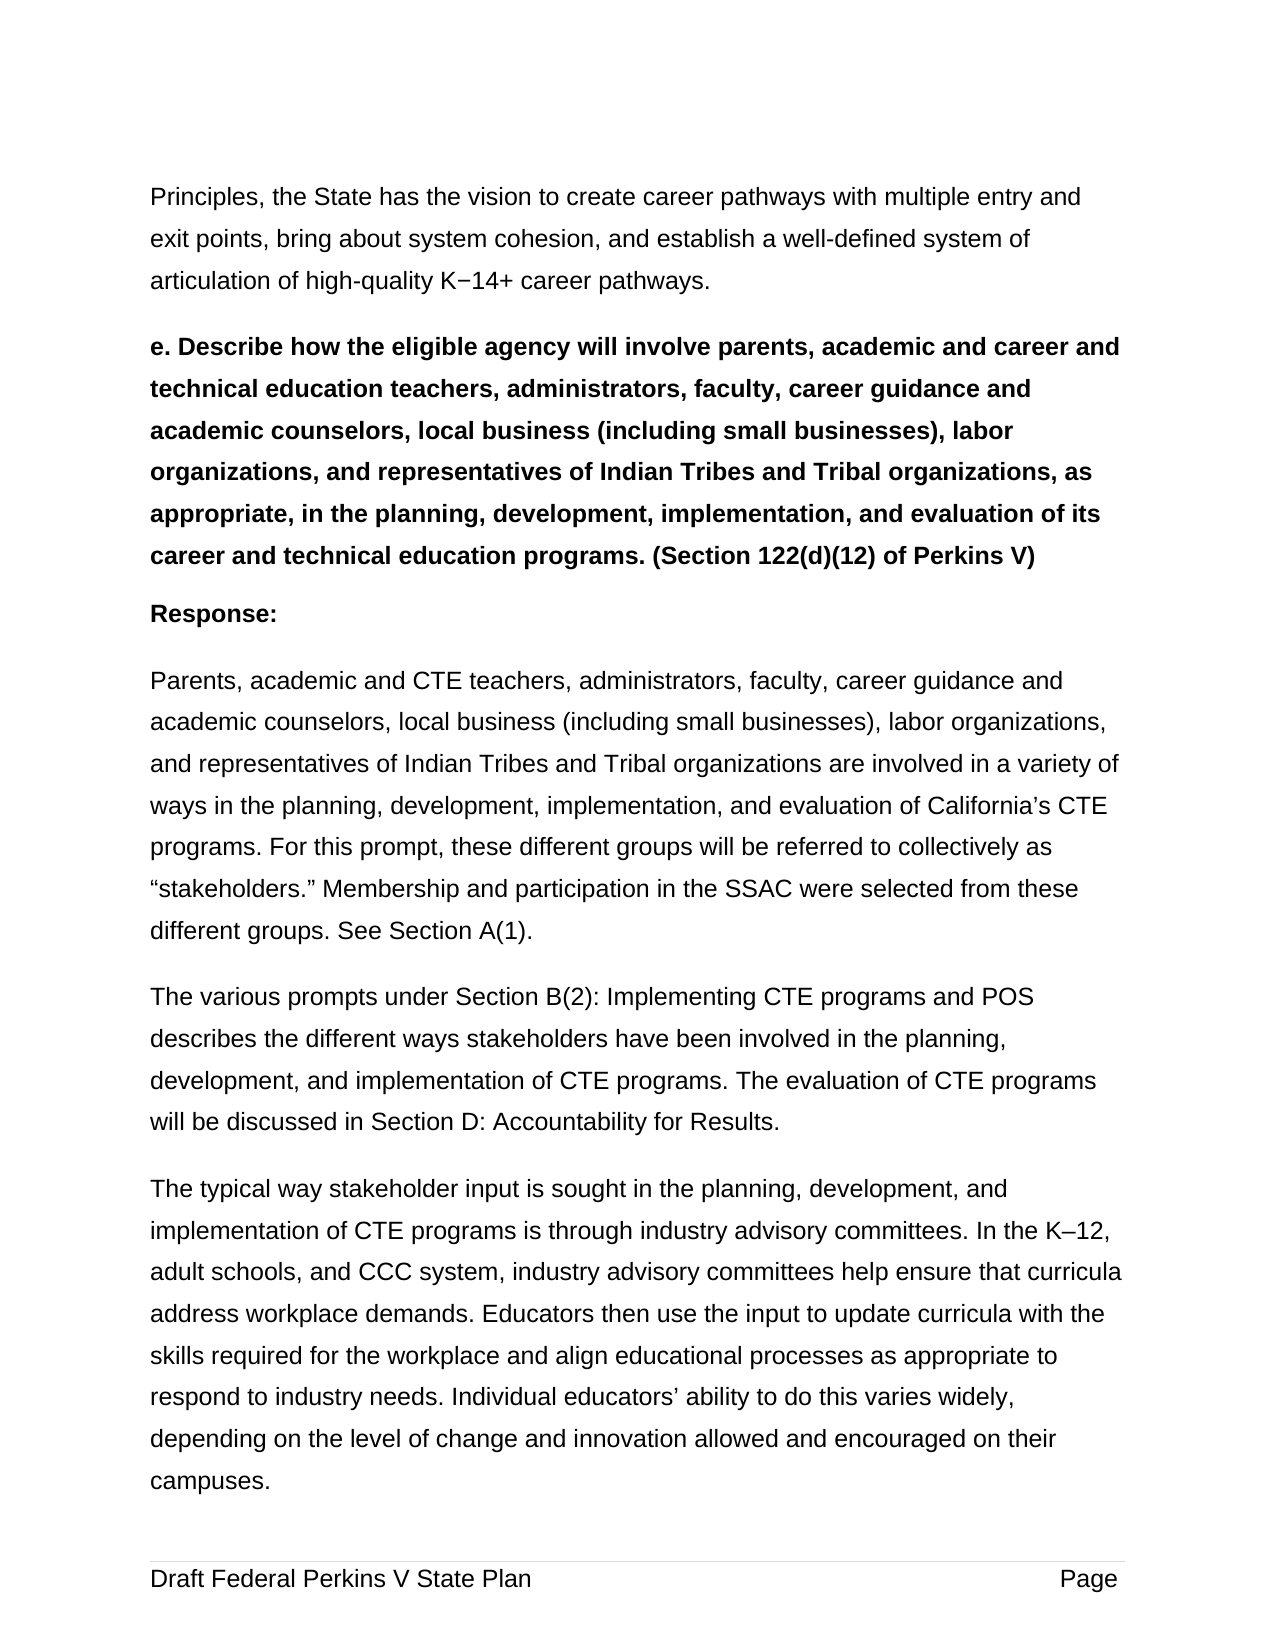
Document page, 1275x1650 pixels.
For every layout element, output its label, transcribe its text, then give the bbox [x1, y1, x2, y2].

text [150, 169, 1125, 294]
subtitle e. Describe how the eligible agency will involve parents, academic and career and technical education teachers, administrators, faculty, career guidance and academic counselors, local business (including small businesses), labor organizations, and representatives of Indian Tribes and Tribal organizations, as appropriate, in the planning, development, implementation, and evaluation of its career and technical education programs. (Section 122(d)(12) of Perkins V) [150, 319, 1125, 569]
text The typical way stakeholder input is sought in the planning, development, and implementation of CTE programs is through industry advisory committees. In the K–12, adult schools, and CCC system, industry advisory committees help ensure that curricula address workplace demands. Educators then use the input to update curricula with the skills required for the workplace and align educational processes as appropriate to respond to industry needs. Individual educators’ ability to do this varies widely, depending on the level of change and innovation allowed and encouraged on their campuses. [150, 1161, 1125, 1494]
text Parents, academic and CTE teachers, administrators, faculty, career guidance and academic counselors, local business (including small businesses), labor organizations, and representatives of Indian Tribes and Tribal organizations are involved in a variety of ways in the planning, development, implementation, and evaluation of California’s CTE programs. For this prompt, these different groups will be referred to collectively as “stakeholders.” Membership and participation in the SSAC were selected from these different groups. See Section A(1). [150, 653, 1125, 944]
text The various prompts under Section B(2): Implementing CTE programs and POS describes the different ways stakeholders have been involved in the planning, development, and implementation of CTE programs. The evaluation of CTE programs will be discussed in Section D: Accountability for Results. [150, 969, 1125, 1136]
text Response: [150, 586, 1125, 628]
